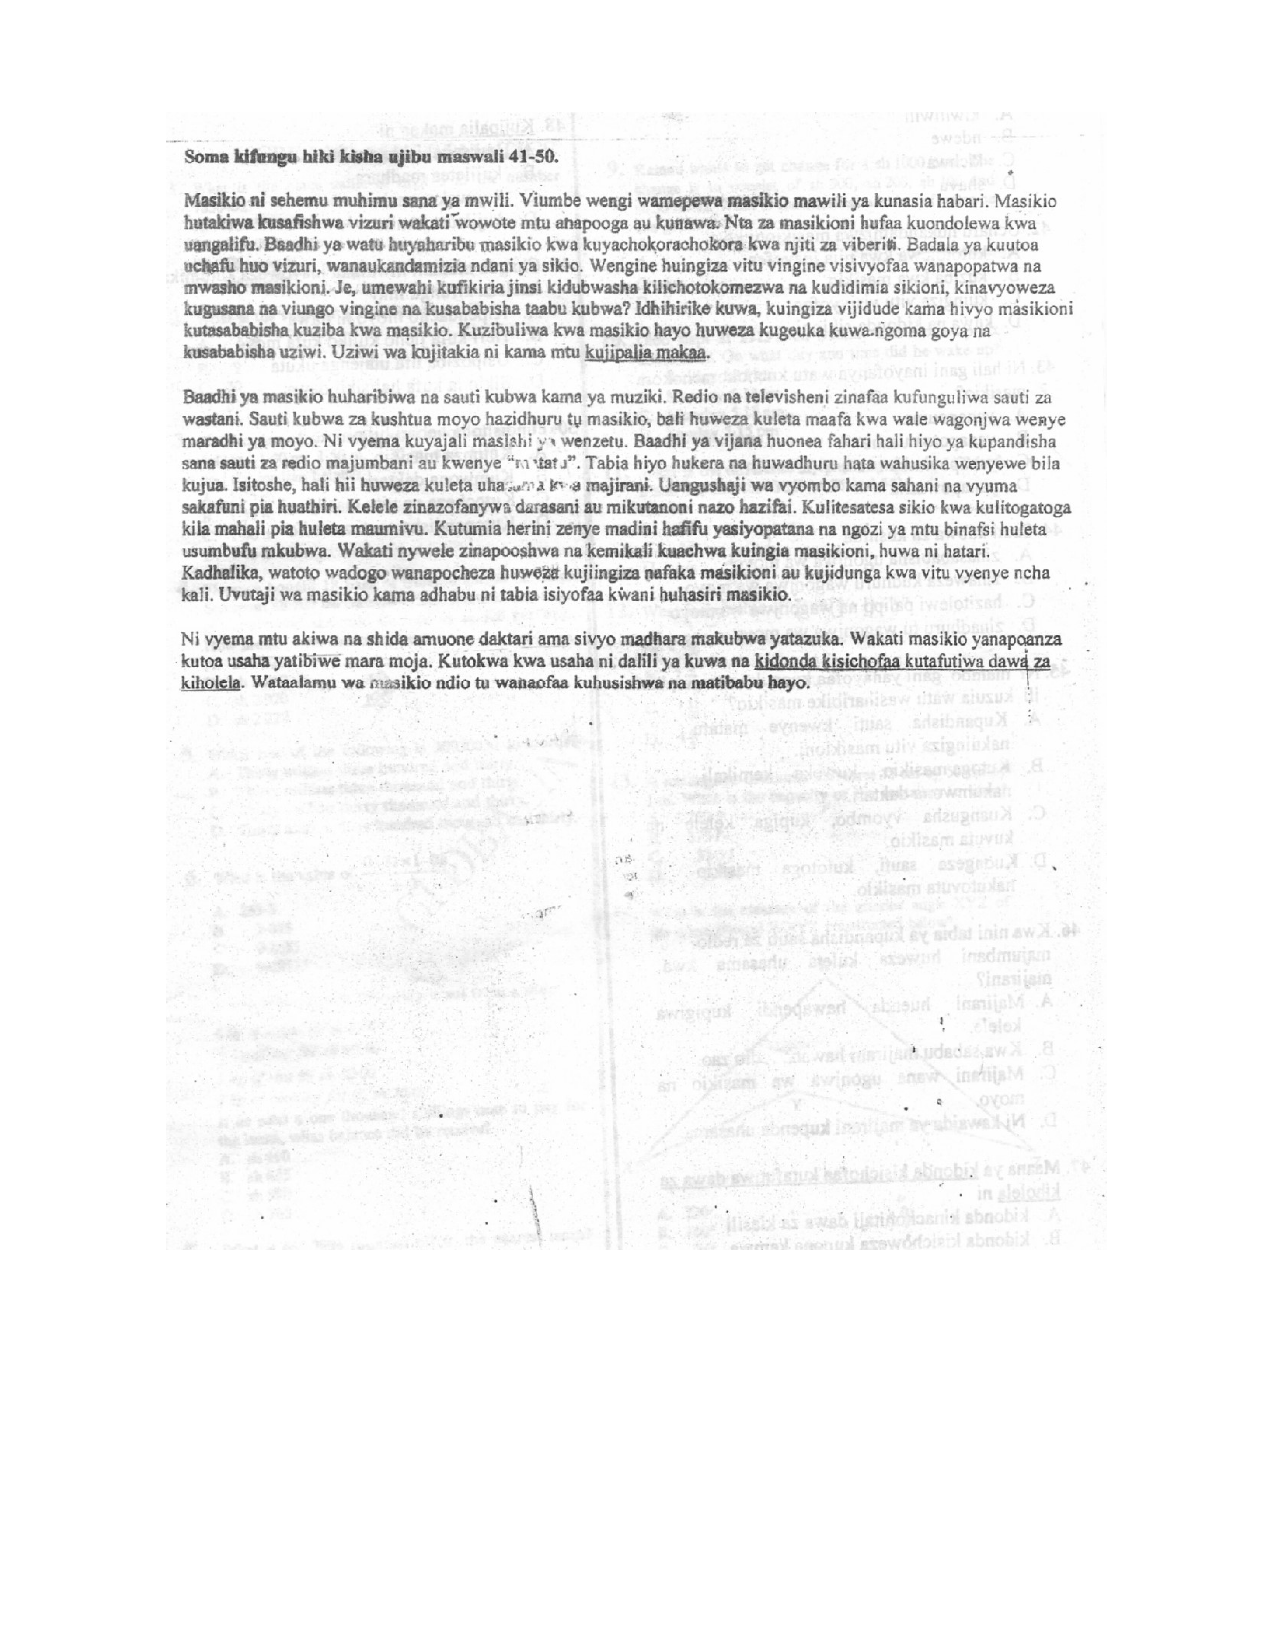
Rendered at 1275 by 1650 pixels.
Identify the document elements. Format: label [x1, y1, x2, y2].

picture [166, 112, 1107, 1250]
